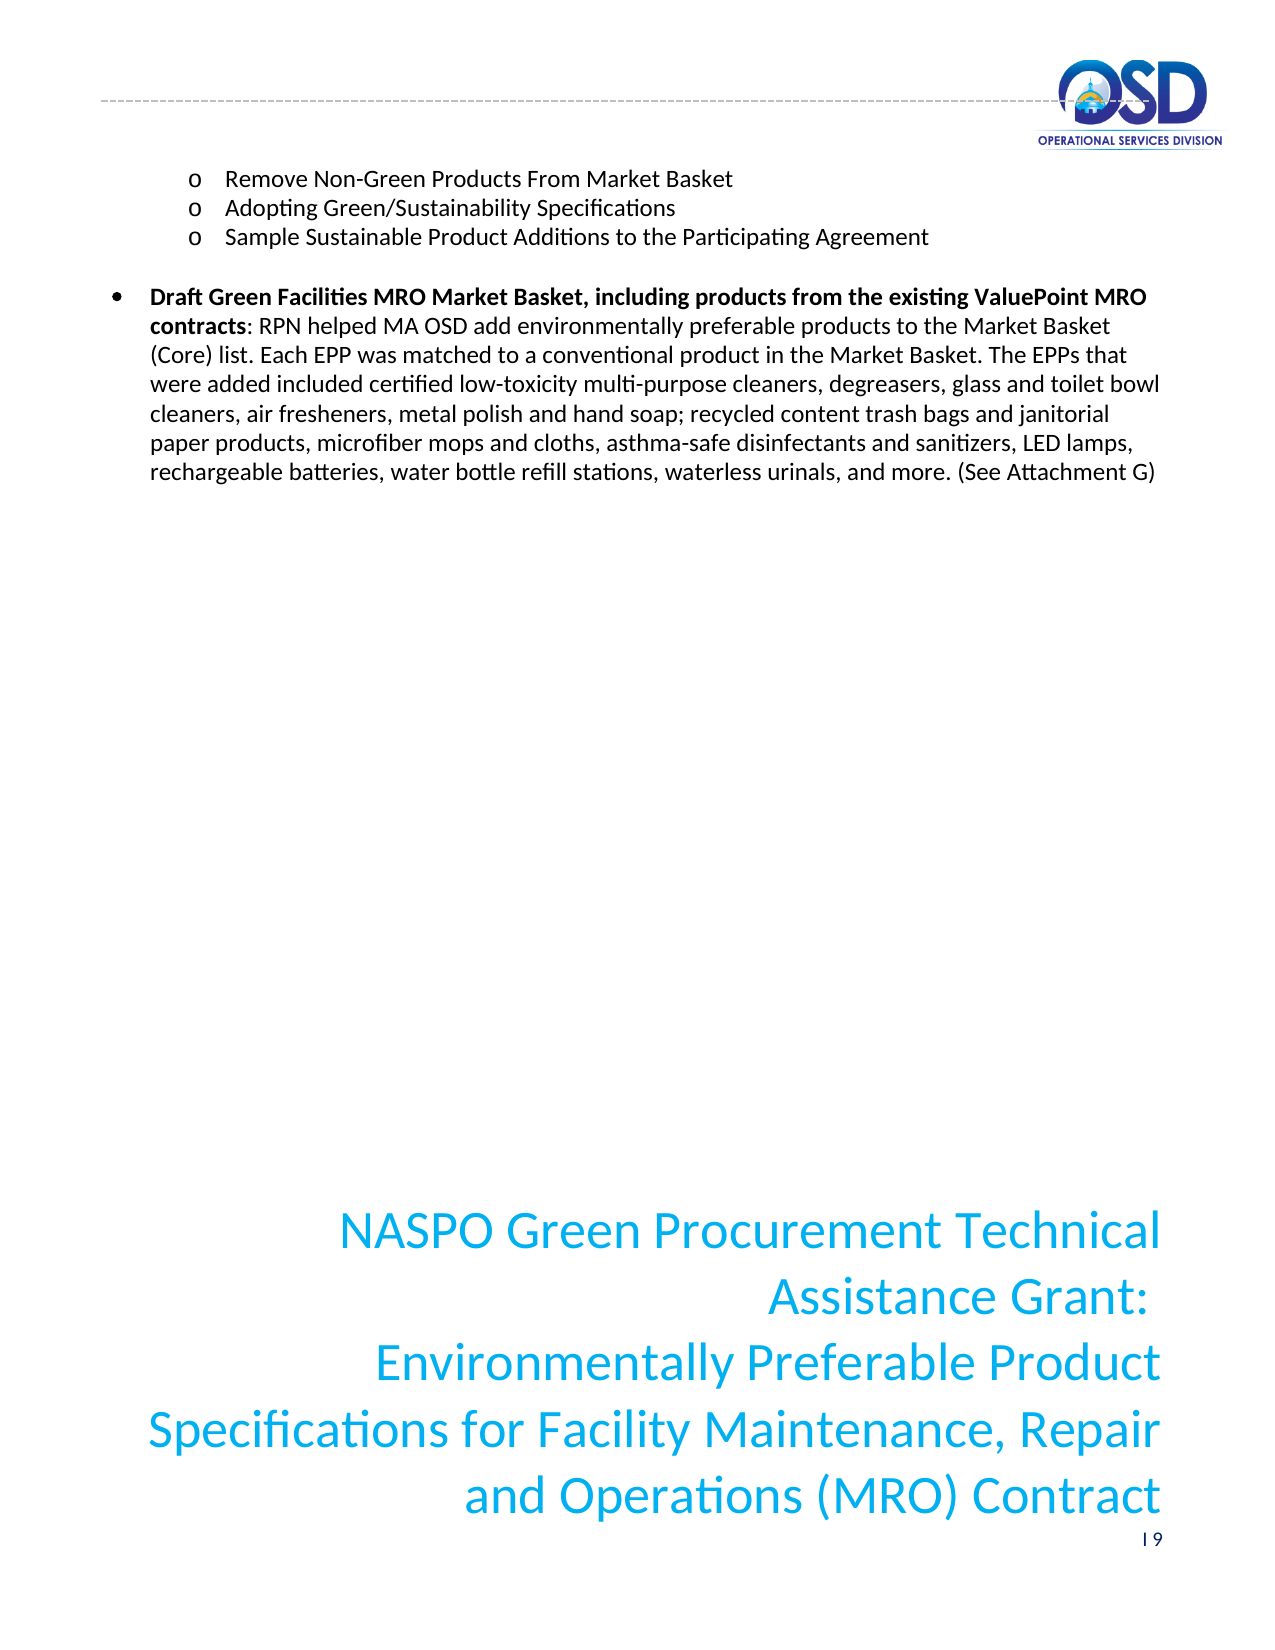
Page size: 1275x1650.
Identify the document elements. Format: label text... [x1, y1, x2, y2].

list Draft Green Facilities MRO Market Basket, including products from the existing ValuePoint MRO contracts: RPN helped MA OSD add environmentally preferable products to the Market Basket (Core) list. Each EPP was matched to a conventional product in the Market Basket. The EPPs that were added included certified low-toxicity multi-purpose cleaners, degreasers, glass and toilet bowl cleaners, air fresheners, metal polish and hand soap; recycled content trash bags and janitorial paper products, microfiber mops and cloths, asthma-safe disinfectants and sanitizers, LED lamps, rechargeable batteries, water bottle refill stations, waterless urinals, and more. (See Attachment G) [112, 282, 1162, 515]
list Remove Non-Green Products From Market Basket [187, 164, 1162, 193]
list Sample Sustainable Product Additions to the Participating Agreement [187, 222, 1162, 251]
list Adopting Green/Sustainability Specifications [187, 193, 1162, 222]
picture [1030, 60, 1229, 150]
